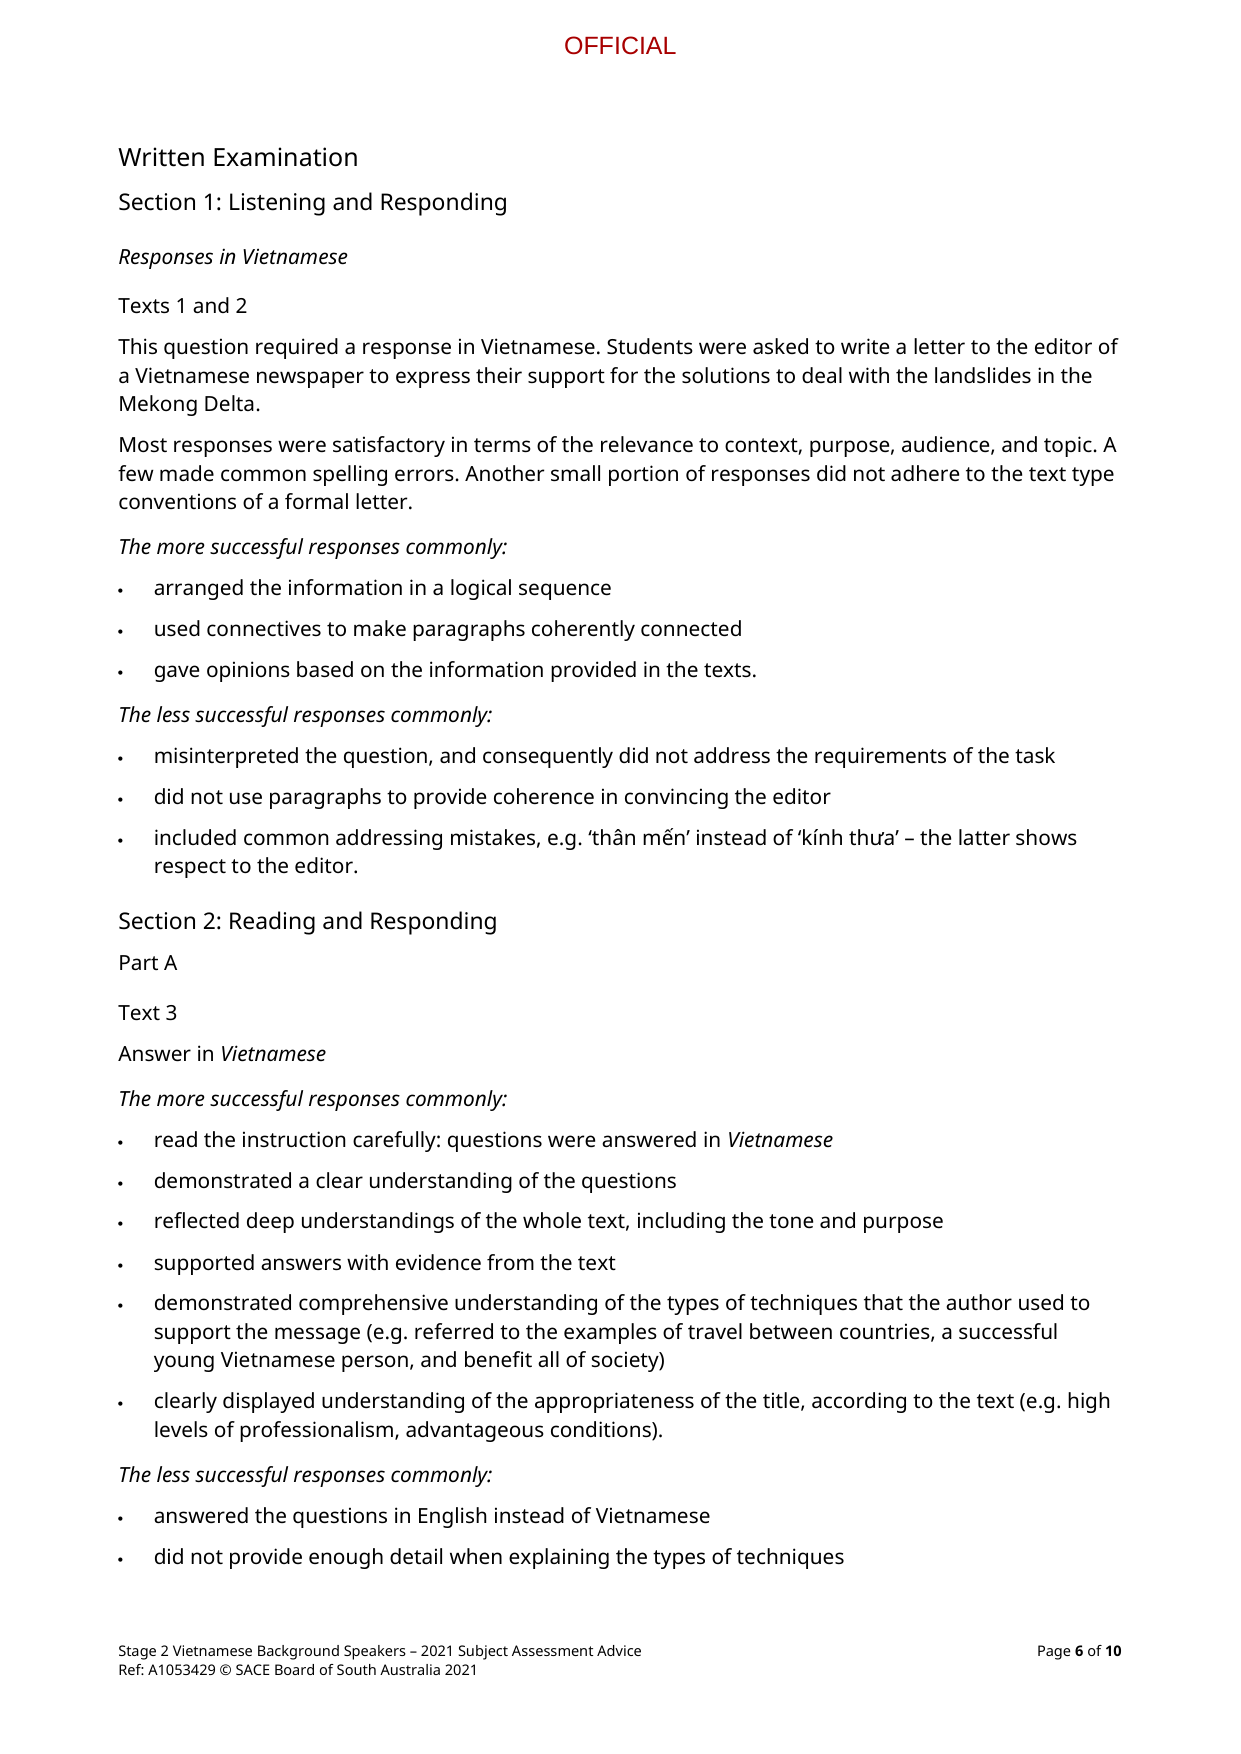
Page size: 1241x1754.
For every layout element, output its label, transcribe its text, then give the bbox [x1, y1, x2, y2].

text reflected deep understandings of the whole text, including the tone and purpose [118, 1207, 1122, 1235]
text The more successful responses commonly: [118, 1084, 1122, 1112]
text Texts 1 and 2 [118, 291, 1122, 320]
subtitle Written Examination [118, 139, 1122, 173]
text arranged the information in a logical sequence [118, 573, 1122, 602]
text The less successful responses commonly: [118, 1460, 1122, 1488]
text Answer in Vietnamese [118, 1039, 1122, 1067]
text did not provide enough detail when explaining the types of techniques [118, 1542, 1122, 1570]
text clearly displayed understanding of the appropriateness of the title, according to the text (e.g. high levels of professionalism, advantageous conditions). [118, 1386, 1122, 1443]
subtitle Part A [118, 948, 1122, 977]
text answered the questions in English instead of Vietnamese [118, 1501, 1122, 1529]
text supported answers with evidence from the text [118, 1248, 1122, 1276]
text demonstrated comprehensive understanding of the types of techniques that the author used to support the message (e.g. referred to the examples of travel between countries, a successful young Vietnamese person, and benefit all of society) [118, 1288, 1122, 1374]
text This question required a response in Vietnamese. Students were asked to write a letter to the editor of a Vietnamese newspaper to express their support for the solutions to deal with the landslides in the Mekong Delta. [118, 332, 1122, 418]
text included common addressing mistakes, e.g. ‘thân mến’ instead of ‘kính thưa’ – the latter shows respect to the editor. [118, 823, 1122, 880]
text The more successful responses commonly: [118, 532, 1122, 561]
text read the instruction carefully: questions were answered in Vietnamese [118, 1125, 1122, 1153]
subtitle Section 1: Listening and Responding [118, 186, 1122, 217]
text gave opinions based on the information provided in the texts. [118, 655, 1122, 683]
subtitle Responses in Vietnamese [118, 242, 1122, 271]
text Most responses were satisfactory in terms of the relevance to context, purpose, audience, and topic. A few made common spelling errors. Another small portion of responses did not adhere to the text type conventions of a formal letter. [118, 430, 1122, 516]
text did not use paragraphs to provide coherence in convincing the editor [118, 782, 1122, 810]
text used connectives to make paragraphs coherently connected [118, 614, 1122, 642]
text The less successful responses commonly: [118, 700, 1122, 728]
text misinterpreted the question, and consequently did not address the requirements of the task [118, 741, 1122, 769]
subtitle Section 2: Reading and Responding [118, 905, 1122, 936]
text demonstrated a clear understanding of the questions [118, 1166, 1122, 1194]
text Text 3 [118, 998, 1122, 1026]
